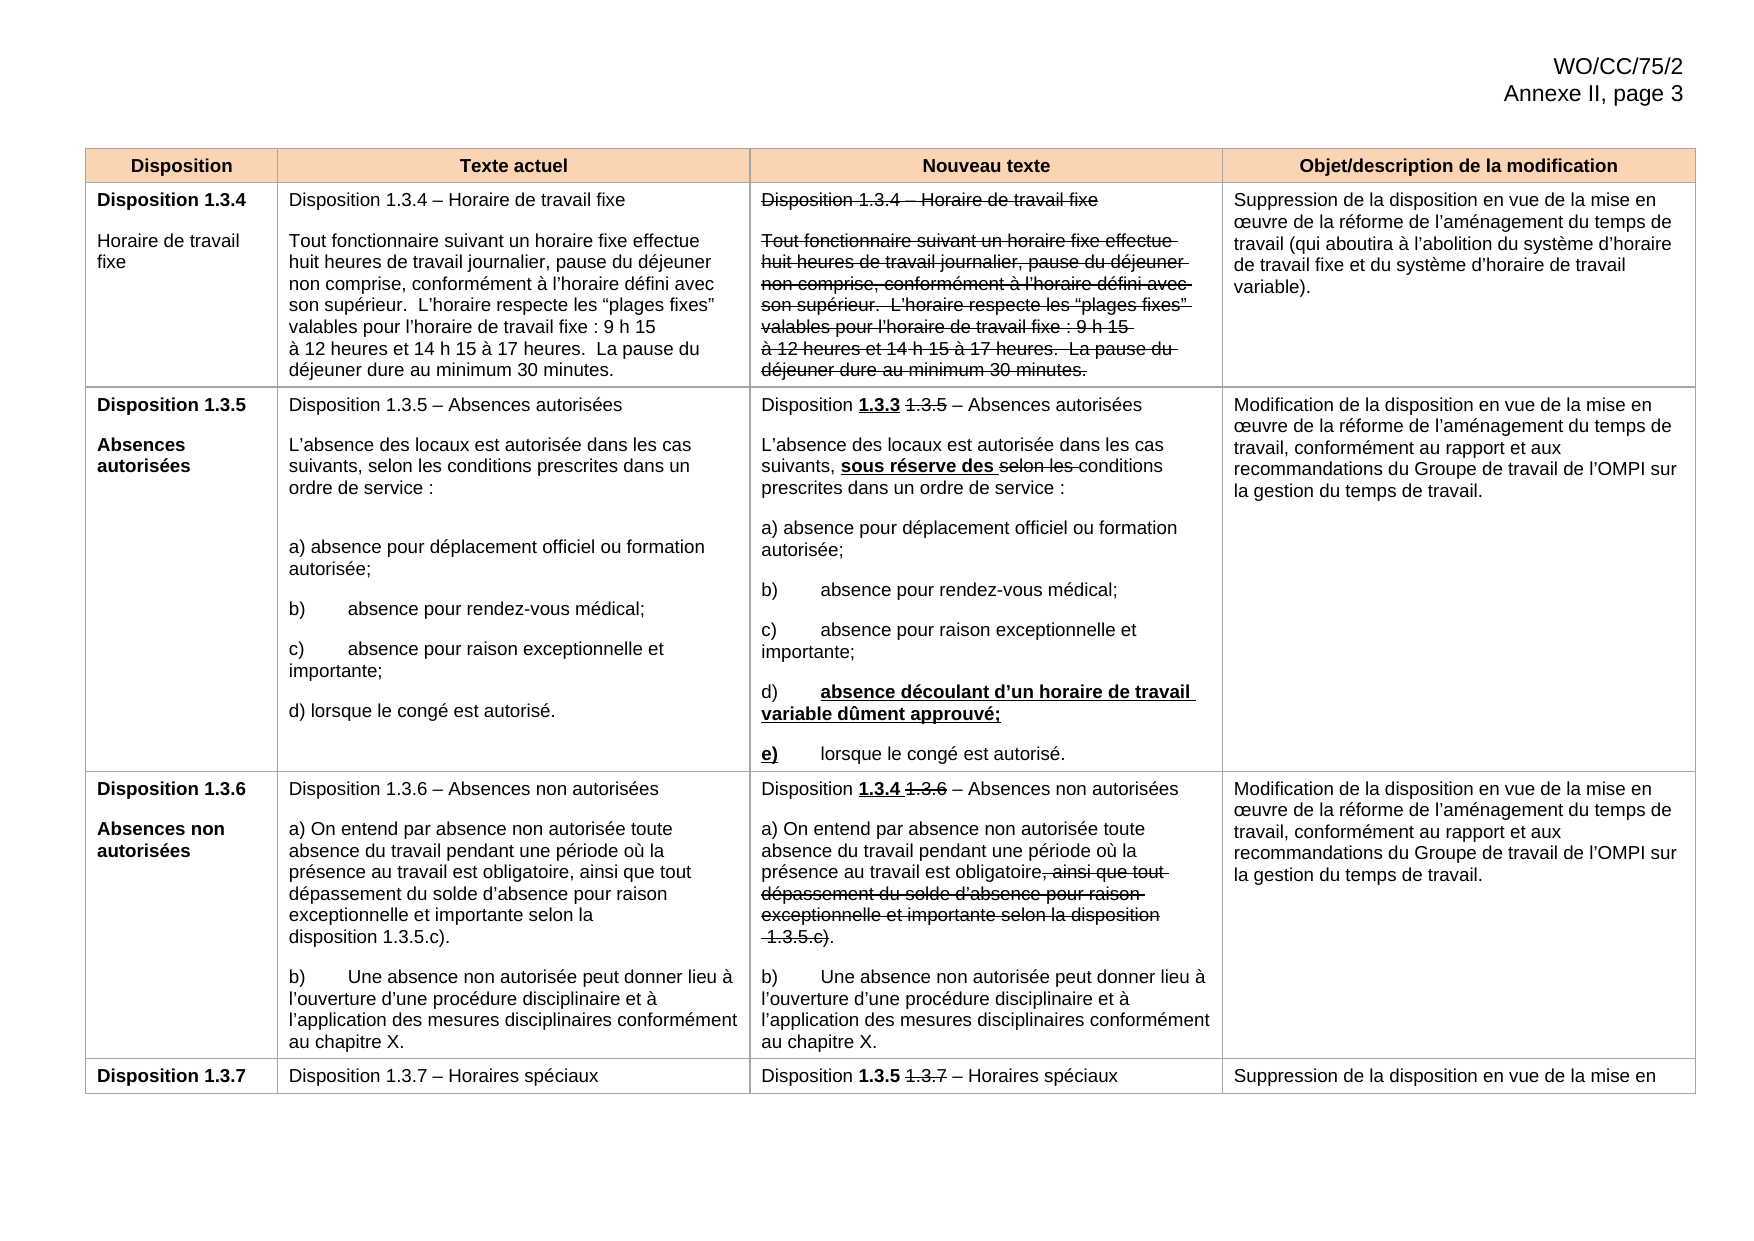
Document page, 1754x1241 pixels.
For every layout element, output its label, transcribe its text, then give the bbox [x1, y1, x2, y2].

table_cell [1223, 1059, 1695, 1093]
table_cell Disposition 1.3.3 1.3.5 – Absences autorisées L’absence des locaux est autorisée dans les cas suivants, sous réserve des selon les conditions prescrites dans un ordre de service : a) absence pour déplacement officiel ou formation autorisée; b) absence pour rendez-vous médical; c) absence pour raison exceptionnelle et importante; d) absence découlant d’un horaire de travail variable dûment approuvé; e) lorsque le congé est autorisé. [751, 388, 1222, 771]
table_cell Disposition 1.3.5 Absences autorisées [86, 388, 277, 771]
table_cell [278, 1059, 749, 1093]
table_header Texte actuel [278, 149, 749, 182]
table_cell Disposition 1.3.4 – Horaire de travail fixe Tout fonctionnaire suivant un horaire fixe effectue huit heures de travail journalier, pause du déjeuner non comprise, conformément à l’horaire défini avec son supérieur. L’horaire respecte les “plages fixes” valables pour l’horaire de travail fixe : 9 h 15 à 12 heures et 14 h 15 à 17 heures. La pause du déjeuner dure au minimum 30 minutes. [278, 183, 749, 386]
table_cell Disposition 1.3.7 Horaires spéciaux [86, 1059, 277, 1093]
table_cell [1223, 183, 1695, 386]
table_cell Disposition 1.3.6 – Absences non autorisées a) On entend par absence non autorisée toute absence du travail pendant une période où la présence au travail est obligatoire, ainsi que tout dépassement du solde d’absence pour raison exceptionnelle et importante selon la disposition 1.3.5.c). b) Une absence non autorisée peut donner lieu à l’ouverture d’une procédure disciplinaire et à l’application des mesures disciplinaires conformément au chapitre X. [278, 772, 749, 1058]
table_cell Disposition 1.3.4 1.3.6 – Absences non autorisées a) On entend par absence non autorisée toute absence du travail pendant une période où la présence au travail est obligatoire, ainsi que tout dépassement du solde d’absence pour raison exceptionnelle et importante selon la disposition ‎ 1.3.5.c). b) Une absence non autorisée peut donner lieu à l’ouverture d’une procédure disciplinaire et à l’application des mesures disciplinaires conformément au chapitre X. [751, 772, 1222, 1058]
table_header Nouveau texte [751, 149, 1222, 182]
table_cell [751, 1059, 1222, 1093]
table_cell Disposition 1.3.4 – Horaire de travail fixe Tout fonctionnaire suivant un horaire fixe effectue huit heures de travail journalier, pause du déjeuner non comprise, conformément à l’horaire défini avec son supérieur. L’horaire respecte les “plages fixes” valables pour l’horaire de travail fixe : 9 h 15 à 12 heures et 14 h 15 à 17 heures. La pause du déjeuner dure au minimum 30 minutes. [751, 183, 1222, 386]
table_header Disposition [86, 149, 277, 182]
table_cell Disposition 1.3.5 – Absences autorisées L’absence des locaux est autorisée dans les cas suivants, selon les conditions prescrites dans un ordre de service : a) absence pour déplacement officiel ou formation autorisée; b) absence pour rendez-vous médical; c) absence pour raison exceptionnelle et importante; d) lorsque le congé est autorisé. [278, 388, 749, 771]
table_header Objet/description de la modification [1223, 149, 1695, 182]
table_cell Disposition 1.3.4 Horaire de travail fixe [86, 183, 277, 386]
table_cell Modification de la disposition en vue de la mise en œuvre de la réforme de l’aménagement du temps de travail, conformément au rapport et aux recommandations du Groupe de travail de l’OMPI sur la gestion du temps de travail. [1223, 388, 1695, 771]
table_cell Modification de la disposition en vue de la mise en œuvre de la réforme de l’aménagement du temps de travail, conformément au rapport et aux recommandations du Groupe de travail de l’OMPI sur la gestion du temps de travail. [1223, 772, 1695, 1058]
table_cell Disposition 1.3.6 Absences non autorisées [86, 772, 277, 1058]
